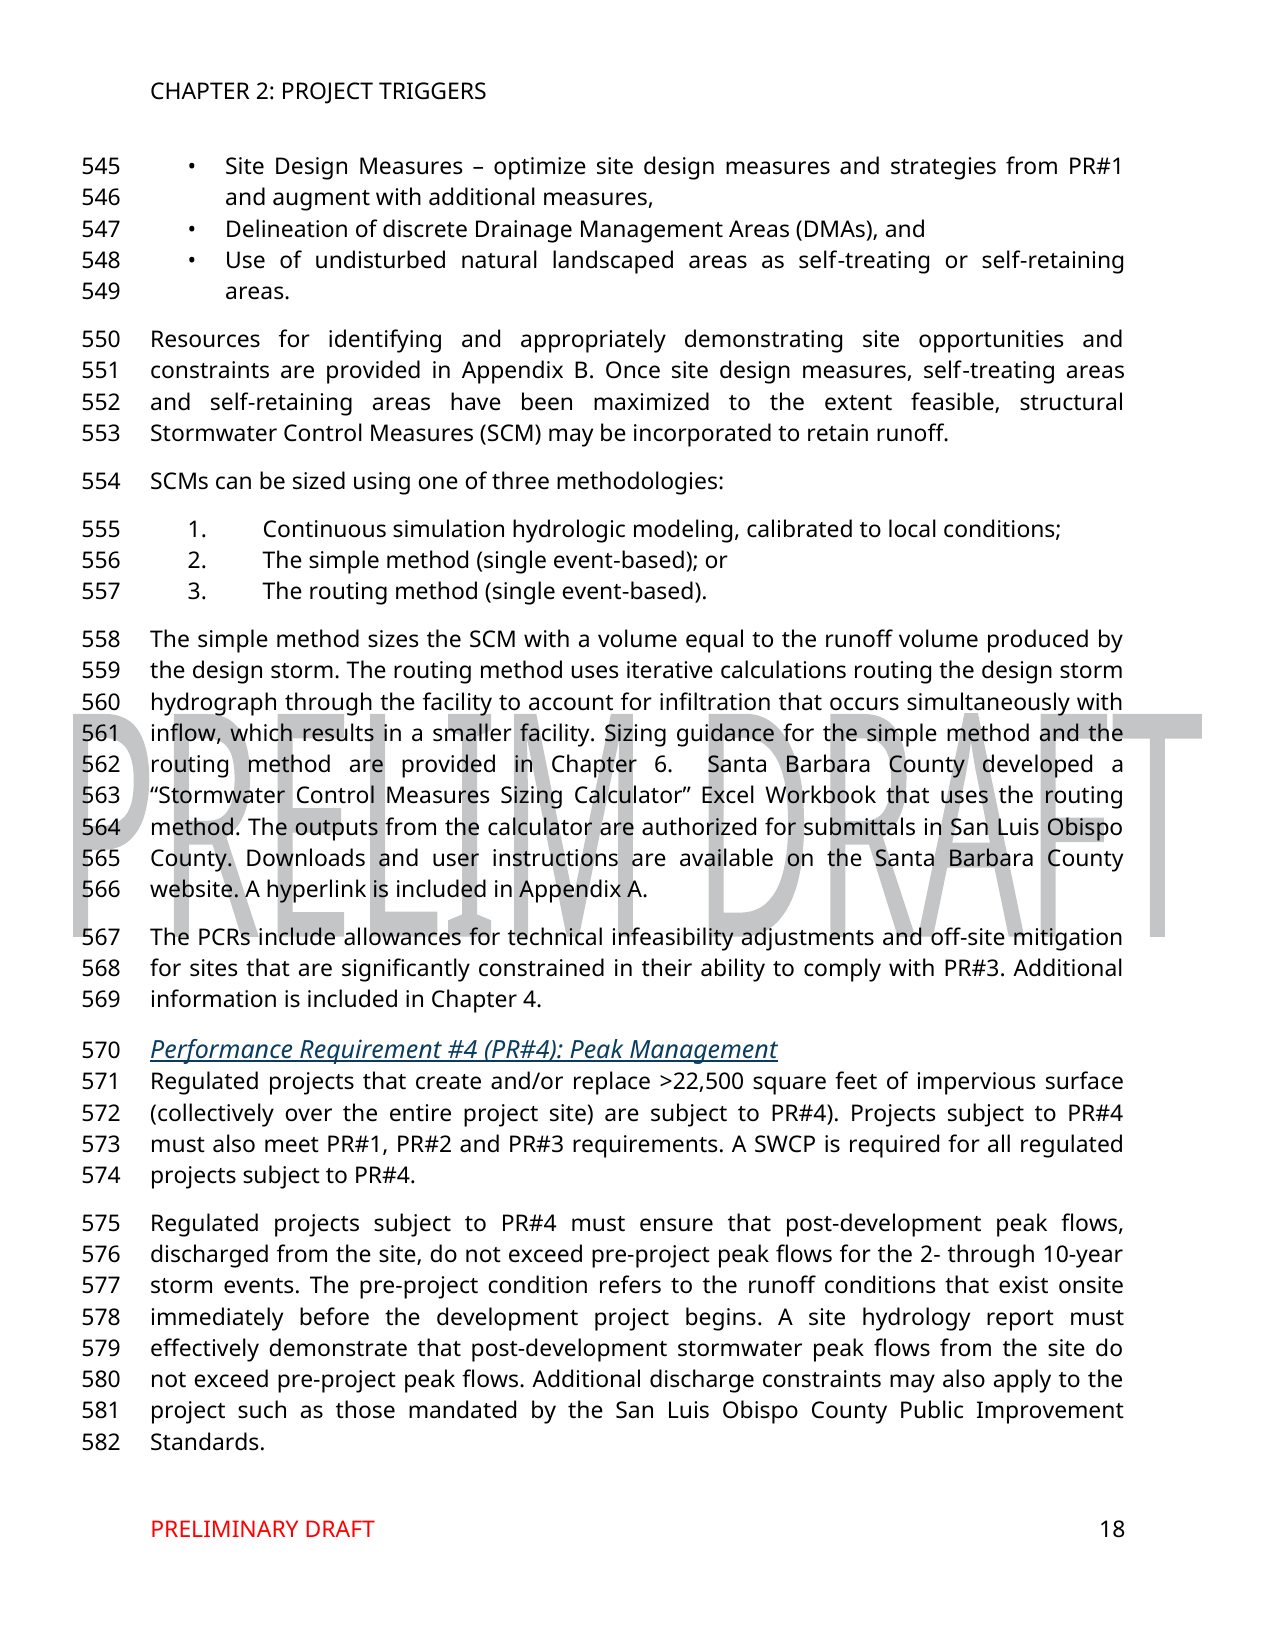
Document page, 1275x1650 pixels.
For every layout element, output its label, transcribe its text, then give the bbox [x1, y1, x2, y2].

list The routing method (single event‐based). [187, 575, 1125, 606]
list Site Design Measures – optimize site design measures and strategies from PR#1 and augment with additional measures, [187, 150, 1125, 212]
text Resources for identifying and appropriately demonstrating site opportunities and constraints are provided in Appendix B. Once site design measures, self‐treating areas and self‐retaining areas have been maximized to the extent feasible, structural Stormwater Control Measures (SCM) may be incorporated to retain runoff. [150, 323, 1125, 448]
text The simple method sizes the SCM with a volume equal to the runoff volume produced by the design storm. The routing method uses iterative calculations routing the design storm hydrograph through the facility to account for infiltration that occurs simultaneously with inflow, which results in a smaller facility. Sizing guidance for the simple method and the routing method are provided in Chapter 6. Santa Barbara County developed a “Stormwater Control Measures Sizing Calculator” Excel Workbook that uses the routing method. The outputs from the calculator are authorized for submittals in San Luis Obispo County. Downloads and user instructions are available on the Santa Barbara County website. A hyperlink is included in Appendix A. [150, 623, 1125, 904]
text Regulated projects that create and/or replace >22,500 square feet of impervious surface (collectively over the entire project site) are subject to PR#4). Projects subject to PR#4 must also meet PR#1, PR#2 and PR#3 requirements. A SWCP is required for all regulated projects subject to PR#4. [150, 1065, 1125, 1190]
text The PCRs include allowances for technical infeasibility adjustments and off-site mitigation for sites that are significantly constrained in their ability to comply with PR#3. Additional information is included in Chapter 4. [150, 921, 1125, 1014]
list Delineation of discrete Drainage Management Areas (DMAs), and [187, 212, 1125, 244]
text Regulated projects subject to PR#4 must ensure that post-development peak flows, discharged from the site, do not exceed pre-project peak flows for the 2- through 10-year storm events. The pre-project condition refers to the runoff conditions that exist onsite immediately before the development project begins. A site hydrology report must effectively demonstrate that post-development stormwater peak flows from the site do not exceed pre-project peak flows. Additional discharge constraints may also apply to the project such as those mandated by the San Luis Obispo County Public Improvement Standards. [150, 1207, 1125, 1457]
list Continuous simulation hydrologic modeling, calibrated to local conditions; [187, 512, 1125, 544]
text SCMs can be sized using one of three methodologies: [150, 464, 1125, 496]
list The simple method (single event‐based); or [187, 544, 1125, 575]
list Use of undisturbed natural landscaped areas as self‐treating or self‐retaining areas. [187, 244, 1125, 306]
subtitle Performance Requirement #4 (PR#4): Peak Management [150, 1031, 1125, 1065]
